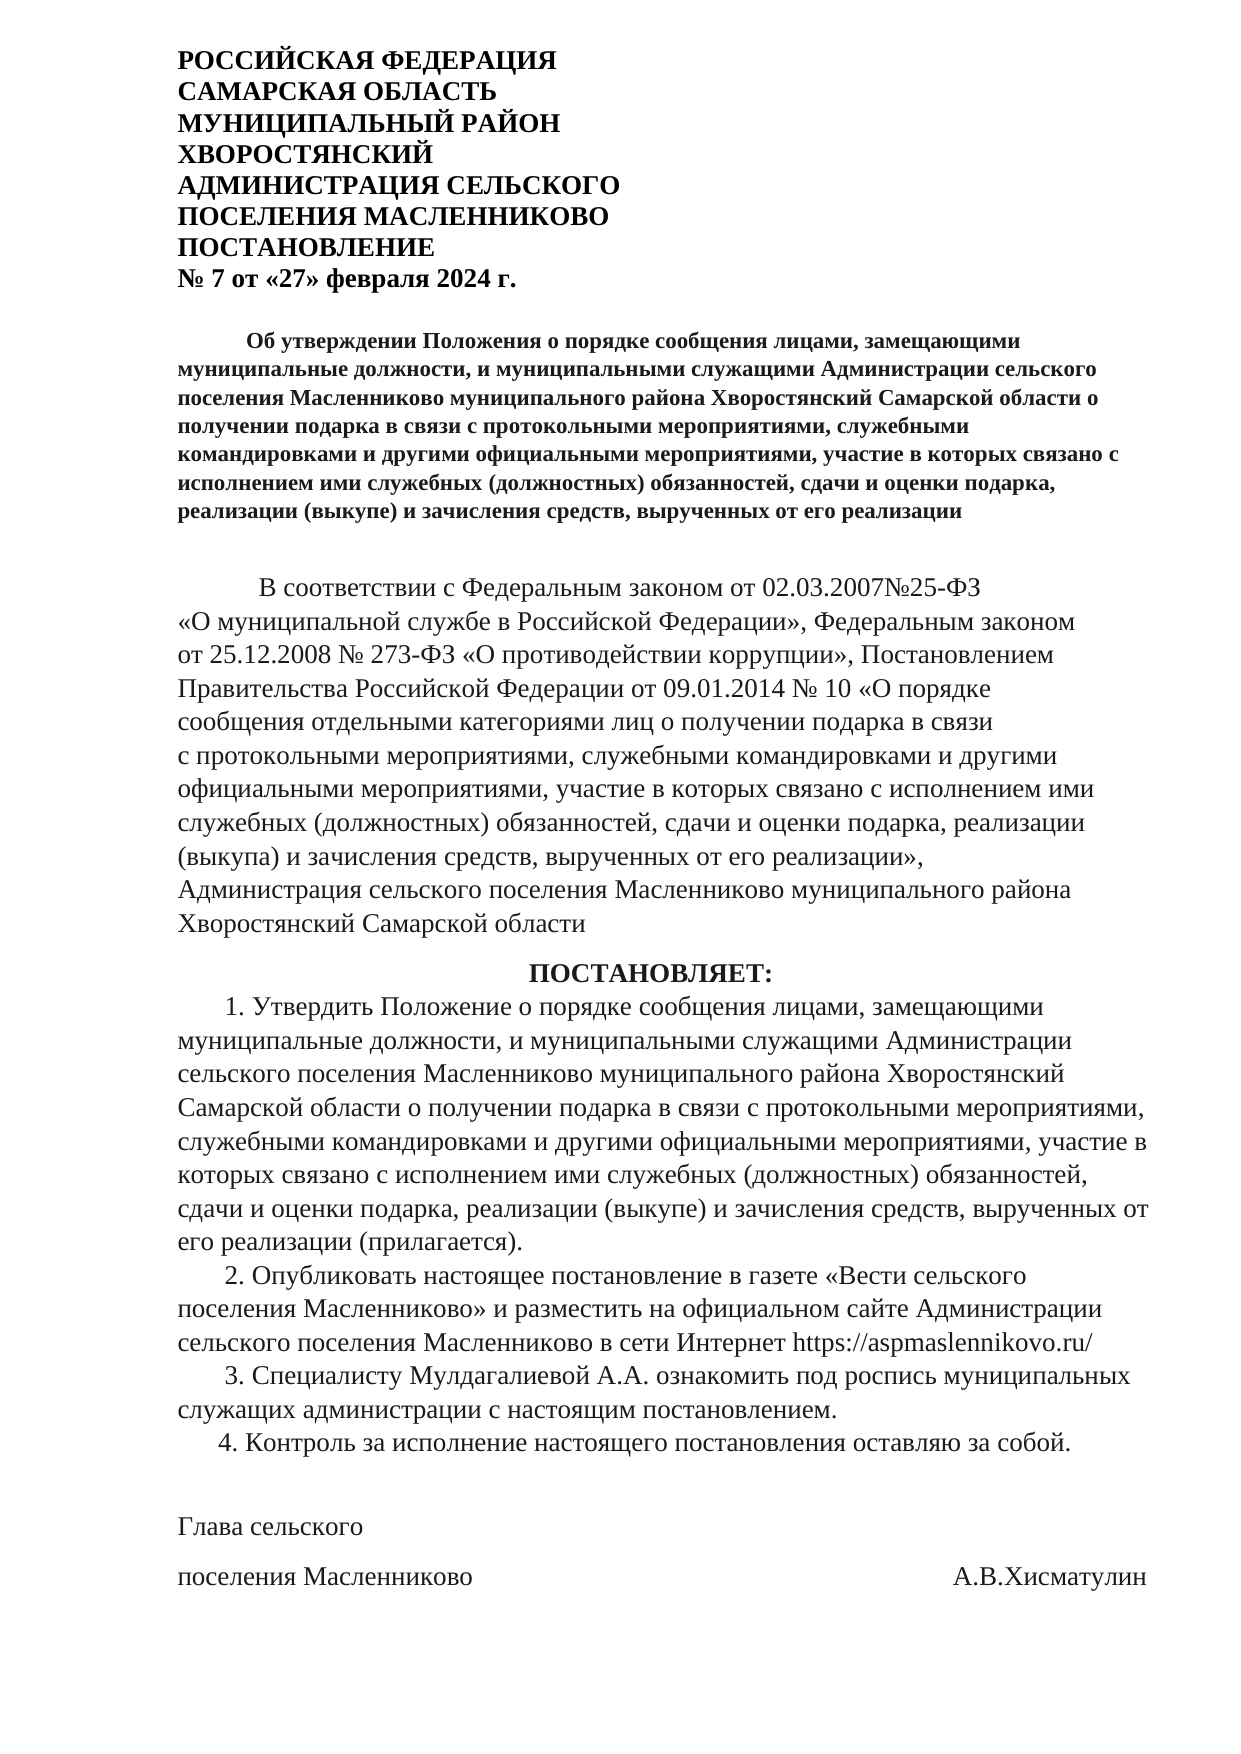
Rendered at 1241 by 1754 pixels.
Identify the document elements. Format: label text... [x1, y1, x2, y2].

text Об утверждении Положения о порядке сообщения лицами, замещающими муниципальные должности, и муниципальными служащими Администрации сельского поселения Масленниково муниципального района Хворостянский Самарской области о получении подарка в связи с протокольными мероприятиями, служебными командировками и другими официальными мероприятиями, участие в которых связано с исполнением ими служебных (должностных) обязанностей, сдачи и оценки подарка, реализации (выкупе) и зачисления средств, вырученных от его реализации [177, 293, 1152, 524]
text РОССИЙСКАЯ ФЕДЕРАЦИЯ САМАРСКАЯ ОБЛАСТЬ МУНИЦИПАЛЬНЫЙ РАЙОН ХВОРОСТЯНСКИЙ АДМИНИСТРАЦИЯ СЕЛЬСКОГО ПОСЕЛЕНИЯ МАСЛЕННИКОВО ПОСТАНОВЛЕНИЕ № 7 от «27» февраля 2024 г. [177, 44, 1152, 293]
text ПОСТАНОВЛЯЕТ: 1. Утвердить Положение о порядке сообщения лицами, замещающими муниципальные должности, и муниципальными служащими Администрации сельского поселения Масленниково муниципального района Хворостянский Самарской области о получении подарка в связи с протокольными мероприятиями, служебными командировками и другими официальными мероприятиями, участие в которых связано с исполнением ими служебных (должностных) обязанностей, сдачи и оценки подарка, реализации (выкупе) и зачисления средств, вырученных от его реализации (прилагается). 2. Опубликовать настоящее постановление в газете «Вести сельского поселения Масленниково» и разместить на официальном сайте Администрации сельского поселения Масленниково в сети Интернет https://aspmaslennikovo.ru/ 3. Специалисту Мулдагалиевой А.А. ознакомить под роспись муниципальных служащих администрации с настоящим постановлением. 4. Контроль за исполнение настоящего постановления оставляю за собой. [177, 957, 1152, 1458]
text В соответствии с Федеральным законом от 02.03.2007№25-ФЗ «О муниципальной службе в Российской Федерации», Федеральным законом от 25.12.2008 № 273-ФЗ «О противодействии коррупции», Постановлением Правительства Российской Федерации от 09.01.2014 № 10 «О порядке сообщения отдельными категориями лиц о получении подарка в связи с протокольными мероприятиями, служебными командировками и другими официальными мероприятиями, участие в которых связано с исполнением ими служебных (должностных) обязанностей, сдачи и оценки подарка, реализации (выкупа) и зачисления средств, вырученных от его реализации», Администрация сельского поселения Масленниково муниципального района Хворостянский Самарской области [177, 542, 1152, 938]
text Глава сельского [177, 1477, 1152, 1541]
text поселения Масленниково А.В.Хисматулин [177, 1560, 1152, 1622]
